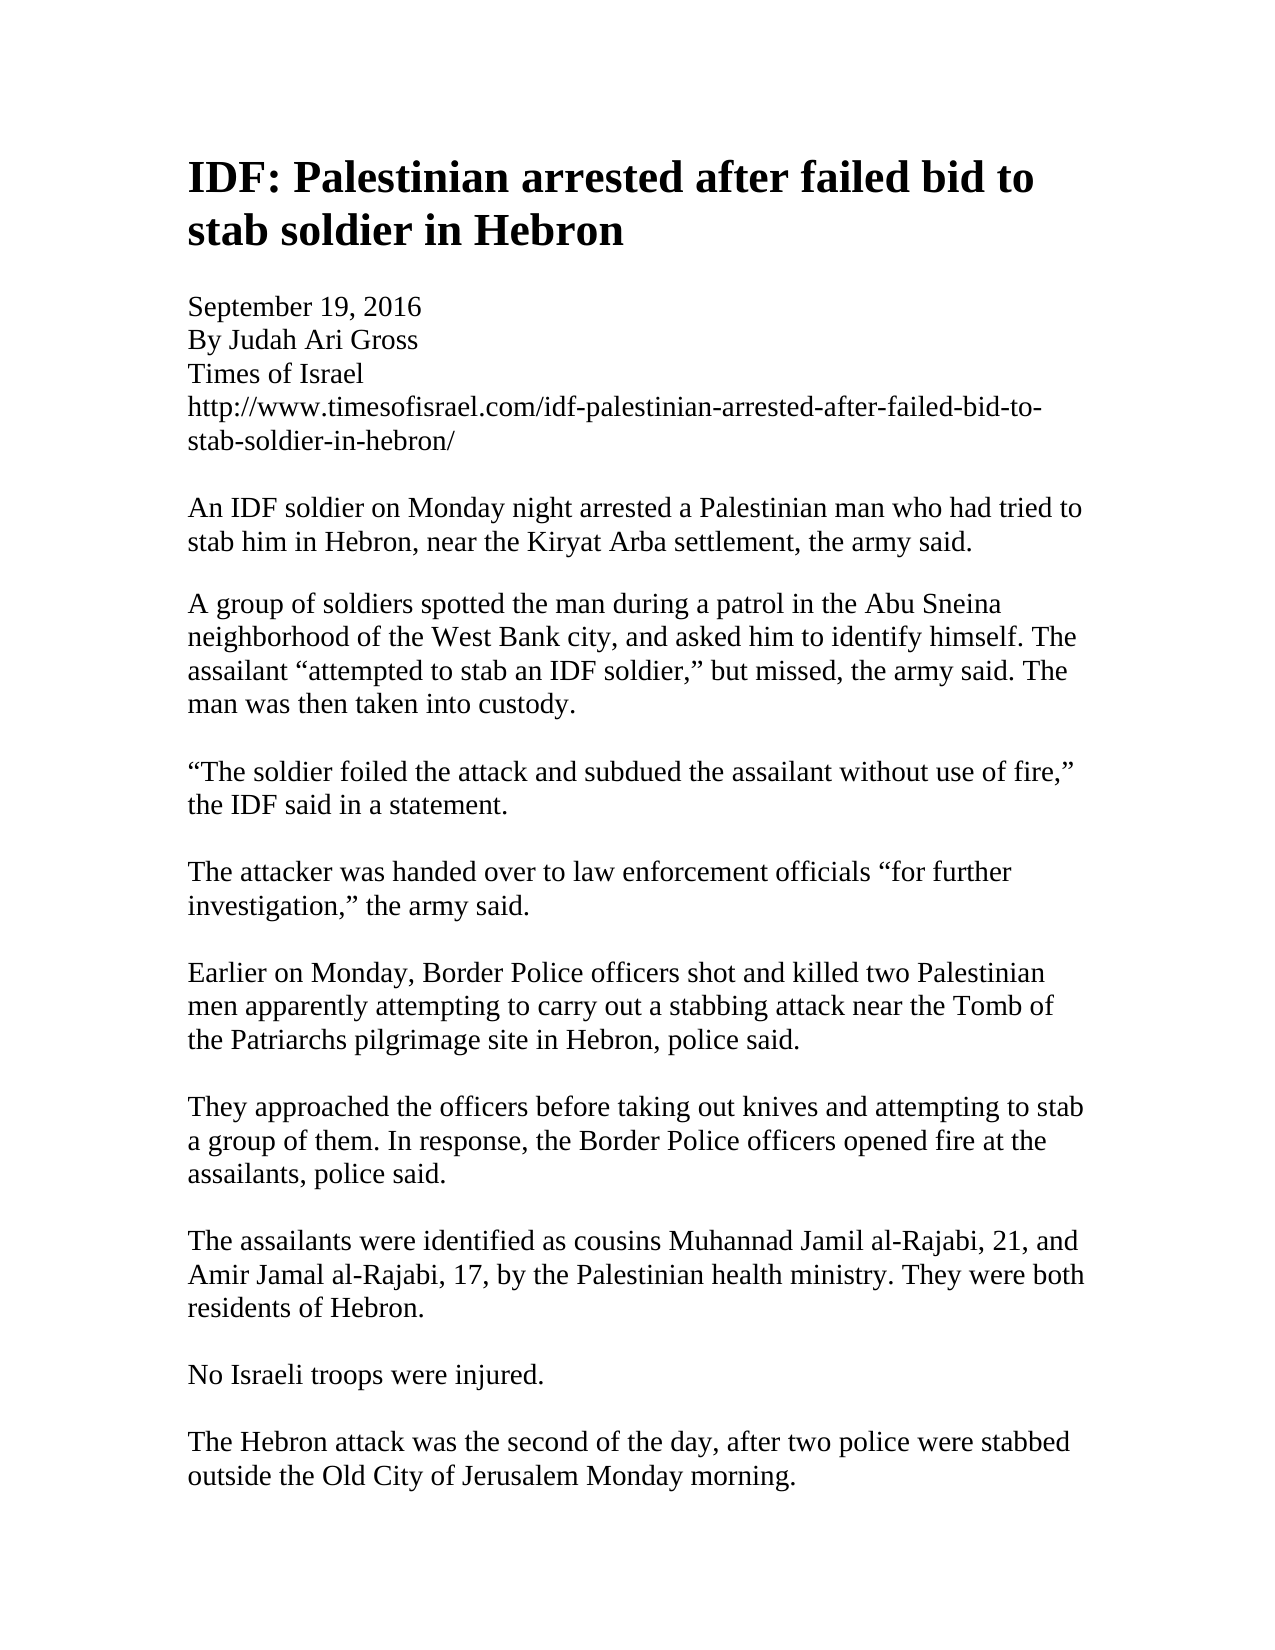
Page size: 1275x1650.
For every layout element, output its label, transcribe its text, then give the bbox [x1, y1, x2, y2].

text No Israeli troops were injured. [187, 1357, 1087, 1391]
text The assailants were identified as cousins Muhannad Jamil al-Rajabi, 21, and Amir Jamal al-Rajabi, 17, by the Palestinian health ministry. They were both residents of Hebron. [187, 1223, 1087, 1324]
text “The soldier foiled the attack and subdued the assailant without use of fire,” the IDF said in a statement. [187, 754, 1087, 821]
text The Hebron attack was the second of the day, after two police were stabbed outside the Old City of Jerusalem Monday morning. [187, 1424, 1087, 1492]
text A group of soldiers spotted the man during a patrol in the Abu Sneina neighborhood of the West Bank city, and asked him to identify himself. The assailant “attempted to stab an IDF soldier,” but missed, the army said. The man was then taken into custody. [187, 586, 1087, 720]
text IDF: Palestinian arrested after failed bid to stab soldier in Hebron [187, 150, 1087, 255]
text By Judah Ari Gross [187, 322, 1087, 356]
text They approached the officers before taking out knives and attempting to stab a group of them. In response, the Border Police officers opened fire at the assailants, police said. [187, 1089, 1087, 1190]
text Times of Israel [187, 356, 1087, 389]
text http://www.timesofisrael.com/idf-palestinian-arrested-after-failed-bid-to-stab-soldier-in-hebron/ [187, 389, 1087, 457]
text An IDF soldier on Monday night arrested a Palestinian man who had tried to stab him in Hebron, near the Kiryat Arba settlement, the army said. [187, 490, 1087, 557]
text Earlier on Monday, Border Police officers shot and killed two Palestinian men apparently attempting to carry out a stabbing attack near the Tomb of the Patriarchs pilgrimage site in Hebron, police said. [187, 955, 1087, 1056]
text September 19, 2016 [187, 289, 1087, 322]
text The attacker was handed over to law enforcement officials “for further investigation,” the army said. [187, 854, 1087, 921]
